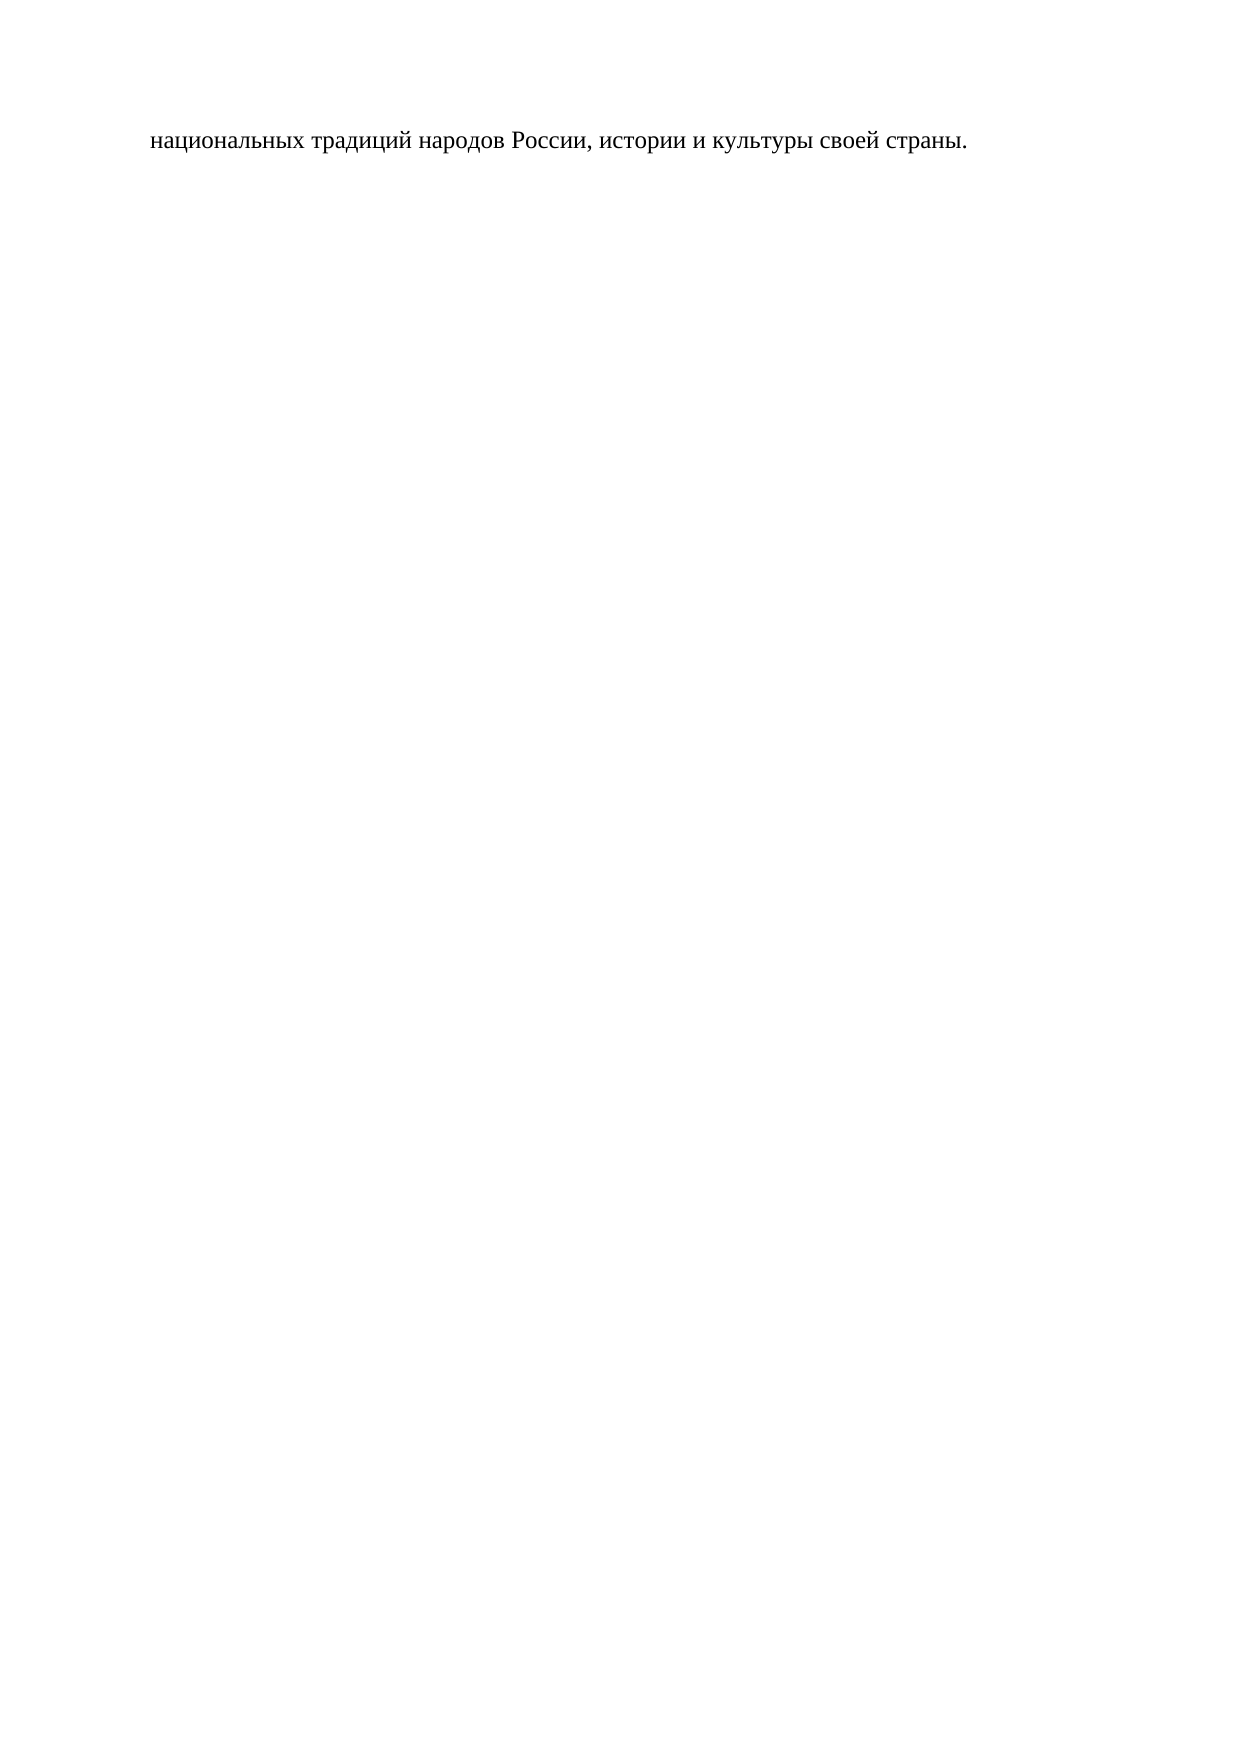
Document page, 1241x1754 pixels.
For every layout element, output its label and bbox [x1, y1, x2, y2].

text [150, 125, 1090, 154]
